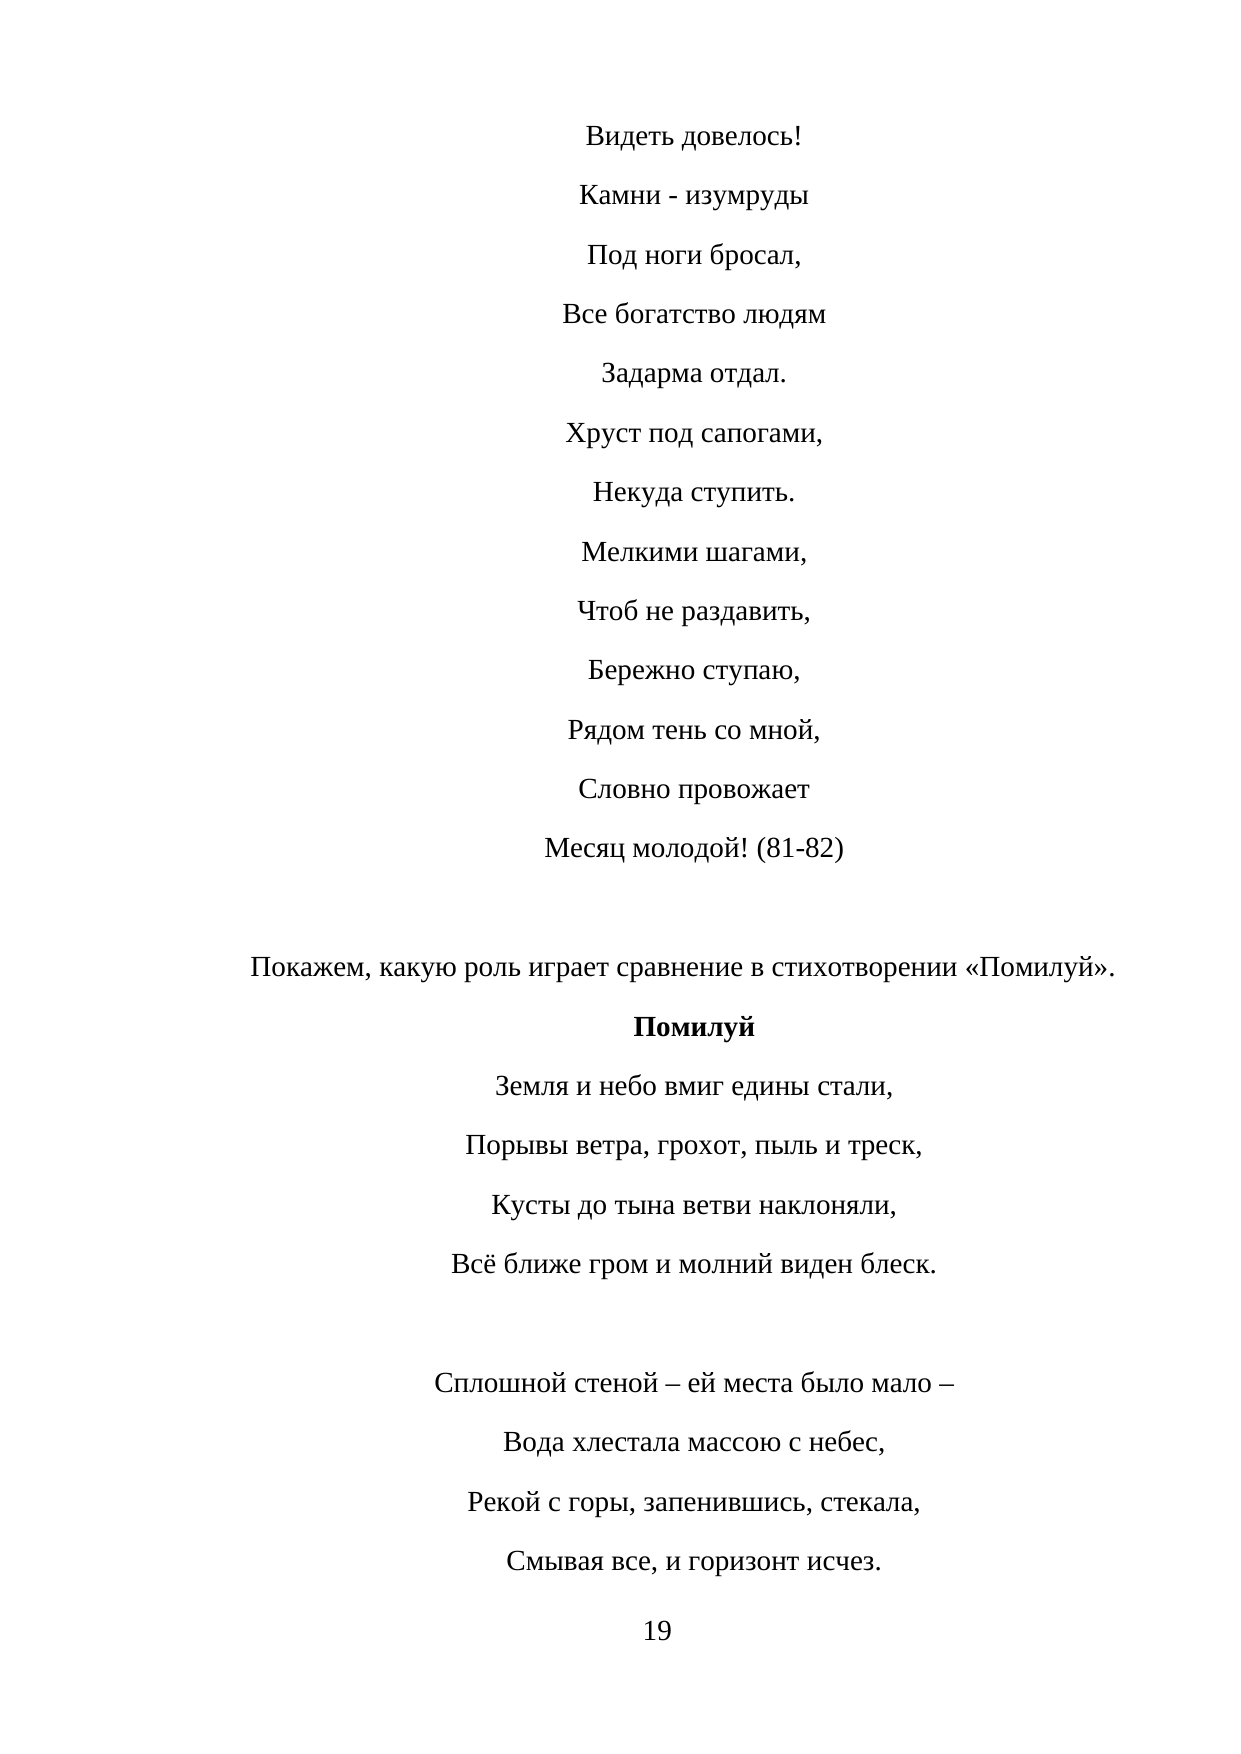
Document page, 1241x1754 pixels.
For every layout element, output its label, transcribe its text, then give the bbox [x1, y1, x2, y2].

text Некуда ступить. [177, 474, 1137, 508]
text Сплошной стеной – ей места было мало – [177, 1365, 1137, 1398]
text Бережно ступаю, [177, 652, 1137, 686]
text Рядом тень со мной, [177, 712, 1137, 745]
text Хруст под сапогами, [177, 415, 1137, 448]
text Задарма отдал. [177, 356, 1137, 389]
text Видеть довелось! [177, 118, 1137, 152]
text Месяц молодой! (81-82) [177, 831, 1137, 864]
text Кусты до тына ветви наклоняли, [177, 1187, 1137, 1220]
text Все богатство людям [177, 296, 1137, 330]
text Смывая все, и горизонт исчез. [177, 1543, 1137, 1577]
text Словно провожает [177, 771, 1137, 805]
text Под ноги бросал, [177, 237, 1137, 270]
text Вода хлестала массою с небес, [177, 1424, 1137, 1458]
text Помилуй [177, 1009, 1137, 1042]
text Чтоб не раздавить, [177, 593, 1137, 627]
text Порывы ветра, грохот, пыль и треск, [177, 1127, 1137, 1161]
text Мелкими шагами, [177, 534, 1137, 567]
text Земля и небо вмиг едины стали, [177, 1068, 1137, 1102]
text Камни - изумруды [177, 177, 1137, 211]
text Покажем, какую роль играет сравнение в стихотворении «Помилуй». [177, 949, 1137, 983]
text Рекой с горы, запенившись, стекала, [177, 1484, 1137, 1517]
text Всё ближе гром и молний виден блеск. [177, 1246, 1137, 1280]
